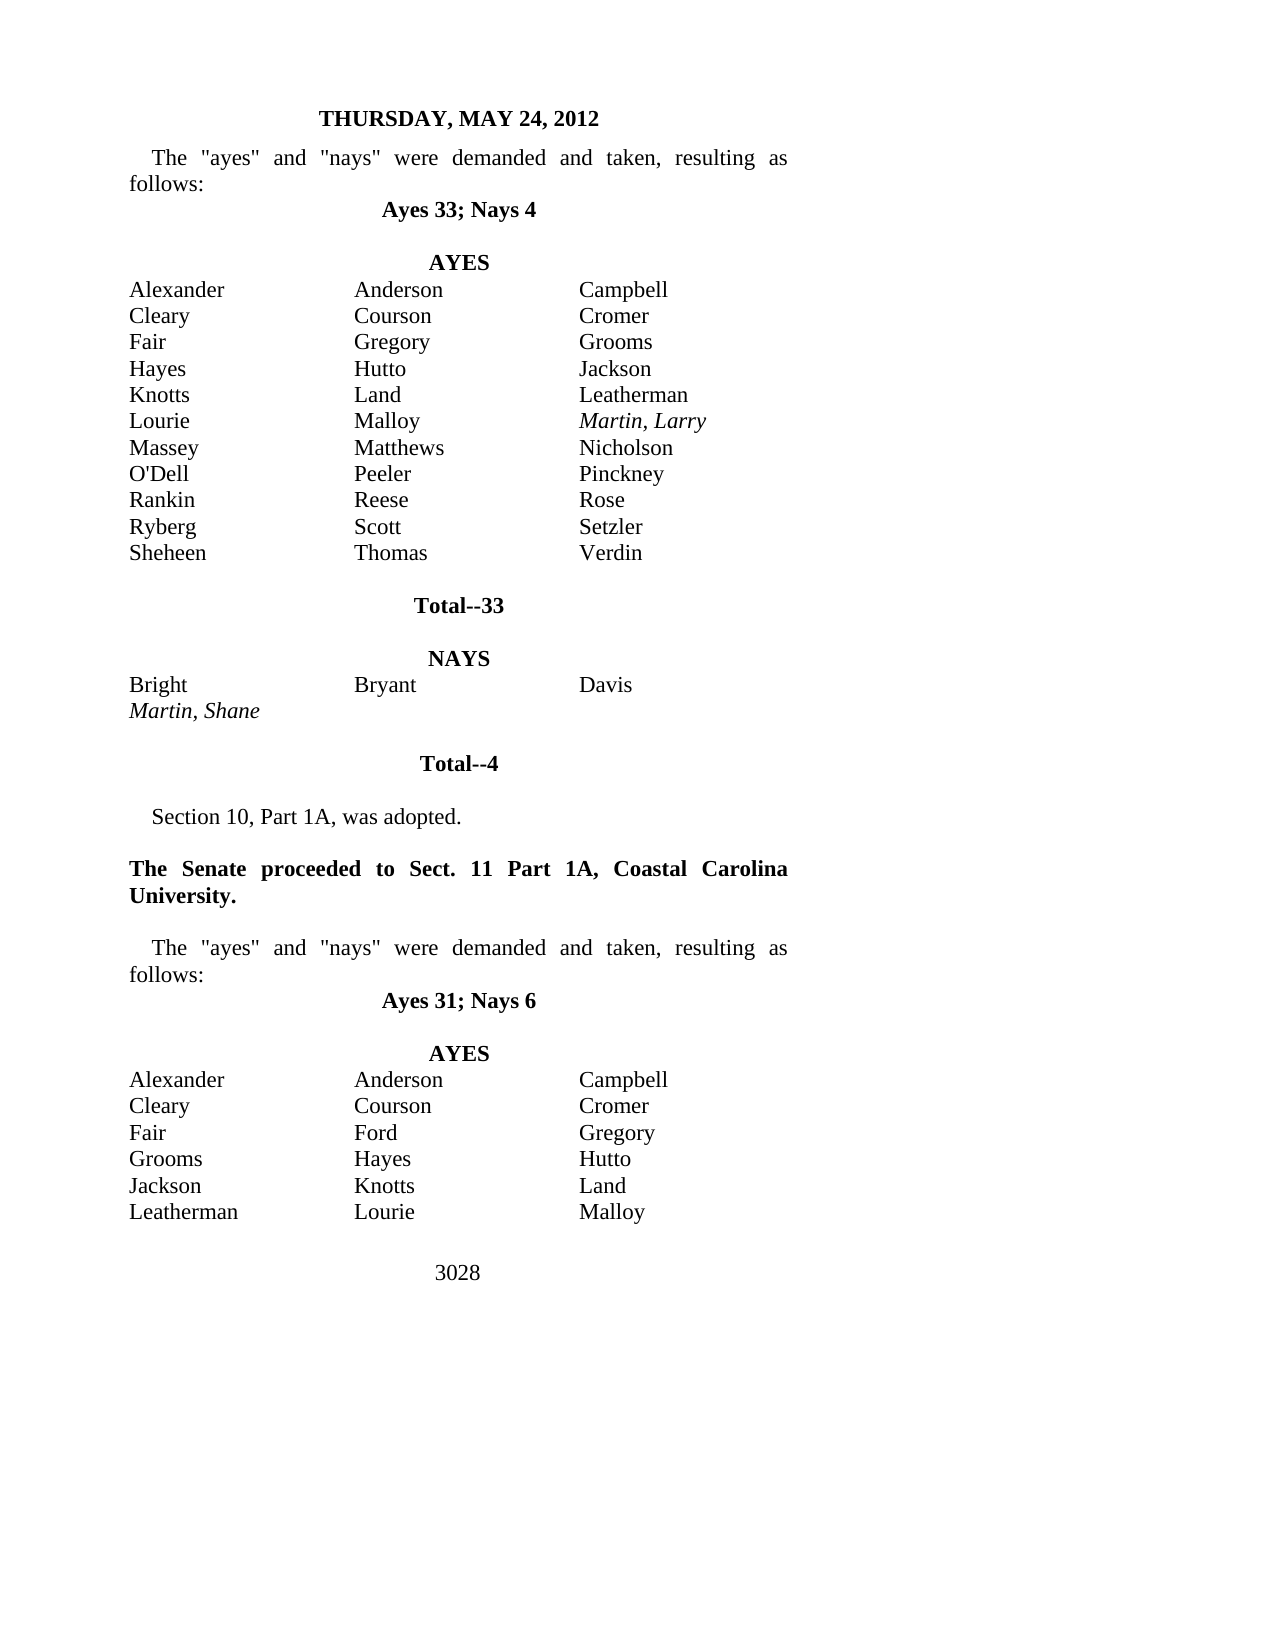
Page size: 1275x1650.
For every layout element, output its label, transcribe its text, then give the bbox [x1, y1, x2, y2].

text The Senate proceeded to Sect. 11 Part 1A, Coastal Carolina University. [129, 855, 789, 908]
text Total--4 [129, 750, 789, 776]
text Cleary Courson Cromer [129, 1093, 789, 1119]
text Knotts Land Leatherman [129, 381, 789, 407]
text Sheheen Thomas Verdin [129, 539, 789, 566]
text Lourie Malloy Martin, Larry [129, 407, 789, 434]
text Fair Gregory Grooms [129, 328, 789, 355]
text The "ayes" and "nays" were demanded and taken, resulting as follows: [129, 144, 789, 197]
text Section 10, Part 1A, was adopted. [129, 803, 789, 829]
text Ayes 31; Nays 6 [129, 987, 789, 1013]
text Total--33 [129, 592, 789, 618]
text The "ayes" and "nays" were demanded and taken, resulting as follows: [129, 934, 789, 987]
text Ryberg Scott Setzler [129, 513, 789, 539]
text Fair Ford Gregory [129, 1119, 789, 1145]
text Alexander Anderson Campbell [129, 276, 789, 302]
text Ayes 33; Nays 4 [129, 197, 789, 223]
text Massey Matthews Nicholson [129, 434, 789, 460]
text Cleary Courson Cromer [129, 302, 789, 328]
text Hayes Hutto Jackson [129, 355, 789, 381]
text O'Dell Peeler Pinckney [129, 460, 789, 486]
text Leatherman Lourie Malloy [129, 1198, 789, 1224]
text Martin, Shane [129, 697, 789, 724]
text AYES [129, 1040, 789, 1066]
text Grooms Hayes Hutto [129, 1145, 789, 1172]
text Jackson Knotts Land [129, 1172, 789, 1198]
text Bright Bryant Davis [129, 671, 789, 697]
text AYES [129, 249, 789, 276]
text NAYS [129, 644, 789, 671]
text Alexander Anderson Campbell [129, 1066, 789, 1093]
text Rankin Reese Rose [129, 486, 789, 513]
